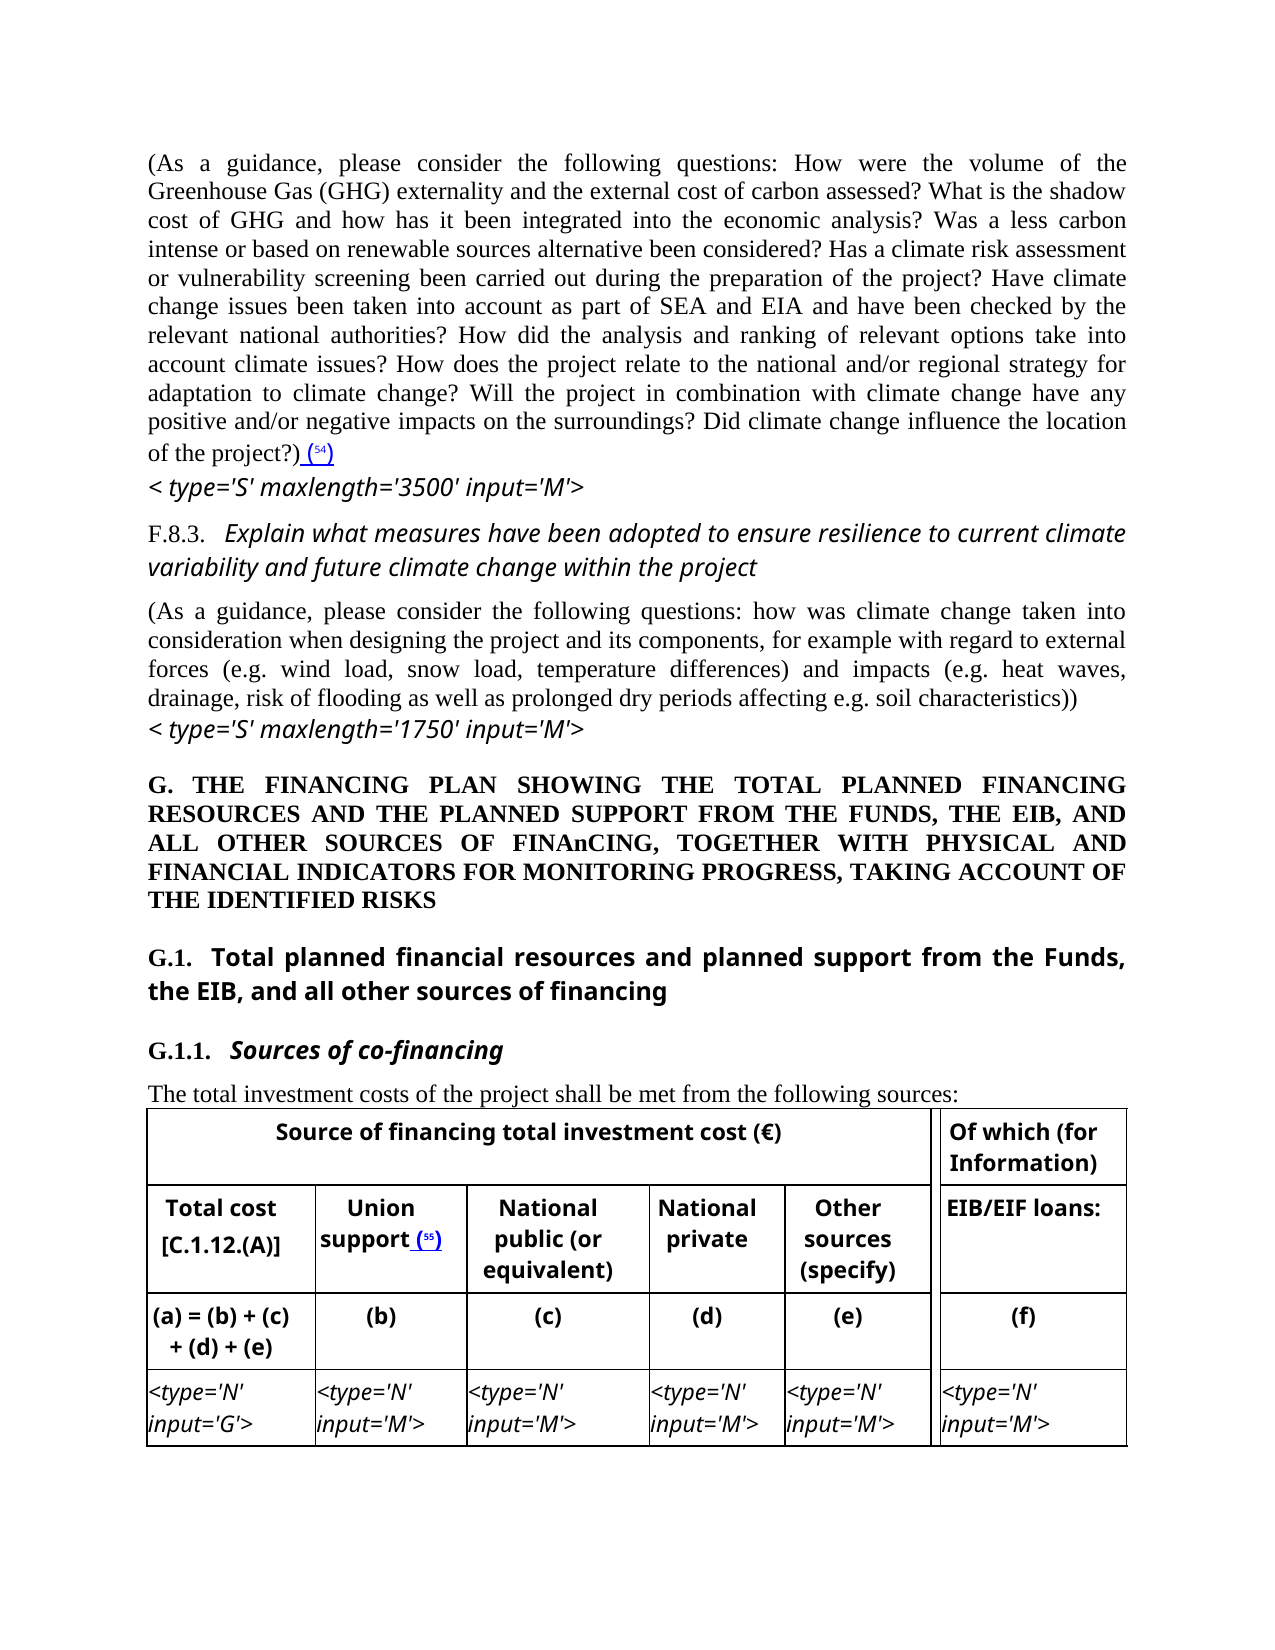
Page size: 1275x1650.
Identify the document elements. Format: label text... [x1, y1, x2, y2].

table_header Source of financing total investment cost (€) [148, 1109, 930, 1184]
table_cell EIB/EIF loans: [941, 1186, 1126, 1292]
table_cell <type='N' input='G'> [148, 1370, 315, 1445]
text The total investment costs of the project shall be met from the following sources: [148, 1079, 1127, 1108]
text G.1.1. Sources of co-financing [148, 1032, 1127, 1066]
table_cell Other sources (specify) [786, 1186, 930, 1292]
table_cell (d) [650, 1294, 784, 1368]
text G.1. Total planned financial resources and planned support from the Funds, the EIB, and all other sources of financing [148, 939, 1127, 1007]
table_cell (f) [941, 1294, 1126, 1368]
text F.8.3. Explain what measures have been adopted to ensure resilience to current climate variability and future climate change within the project [148, 516, 1127, 584]
table_cell Total cost [C.1.12.(A)] [148, 1186, 315, 1292]
table_cell (b) [316, 1294, 466, 1368]
table_cell <type='N' input='M'> [650, 1370, 784, 1445]
table_header Of which (for Information) [941, 1109, 1126, 1184]
table_header [932, 1109, 940, 1445]
text < type='S' maxlength='3500' input='M'> [148, 469, 1127, 503]
table_cell (a) = (b) + (c) + (d) + (e) [148, 1294, 315, 1368]
table_cell (e) [786, 1294, 930, 1368]
text (As a guidance, please consider the following questions: How were the volume of the Greenhouse Gas (GHG) externality and the external cost of carbon assessed? What is the shadow cost of GHG and how has it been integrated into the economic analysis? Was a less carbon intense or based on renewable sources alternative been considered? Has a climate risk assessment or vulnerability screening been carried out during the preparation of the project? Have climate change issues been taken into account as part of SEA and EIA and have been checked by the relevant national authorities? How did the analysis and ranking of relevant options take into account climate issues? How does the project relate to the national and/or regional strategy for adaptation to climate change? Will the project in combination with climate change have any positive and/or negative impacts on the surroundings? Did climate change influence the location of the project?) (54) [148, 148, 1127, 469]
table_cell <type='N' input='M'> [941, 1370, 1126, 1445]
text < type='S' maxlength='1750' input='M'> [148, 711, 1127, 745]
table_cell Union support (55) [316, 1186, 466, 1292]
table_cell National public (or equivalent) [468, 1186, 649, 1292]
table_cell <type='N' input='M'> [316, 1370, 466, 1445]
table_cell <type='N' input='M'> [786, 1370, 930, 1445]
text (As a guidance, please consider the following questions: how was climate change taken into consideration when designing the project and its components, for example with regard to external forces (e.g. wind load, snow load, temperature differences) and impacts (e.g. heat waves, drainage, risk of flooding as well as prolonged dry periods affecting e.g. soil characteristics)) [148, 596, 1127, 711]
table_cell <type='N' input='M'> [468, 1370, 649, 1445]
text G. THE FINANCING PLAN SHOWING THE TOTAL PLANNED FINANCING RESOURCES AND THE PLANNED SUPPORT FROM THE FUNDS, THE EIB, AND ALL OTHER SOURCES OF FINAnCING, TOGETHER WITH PHYSICAL AND FINANCIAL INDICATORS FOR MONITORING PROGRESS, TAKING ACCOUNT OF THE IDENTIFIED RISKS [148, 770, 1127, 914]
table_cell National private [650, 1186, 784, 1292]
table_cell (c) [468, 1294, 649, 1368]
